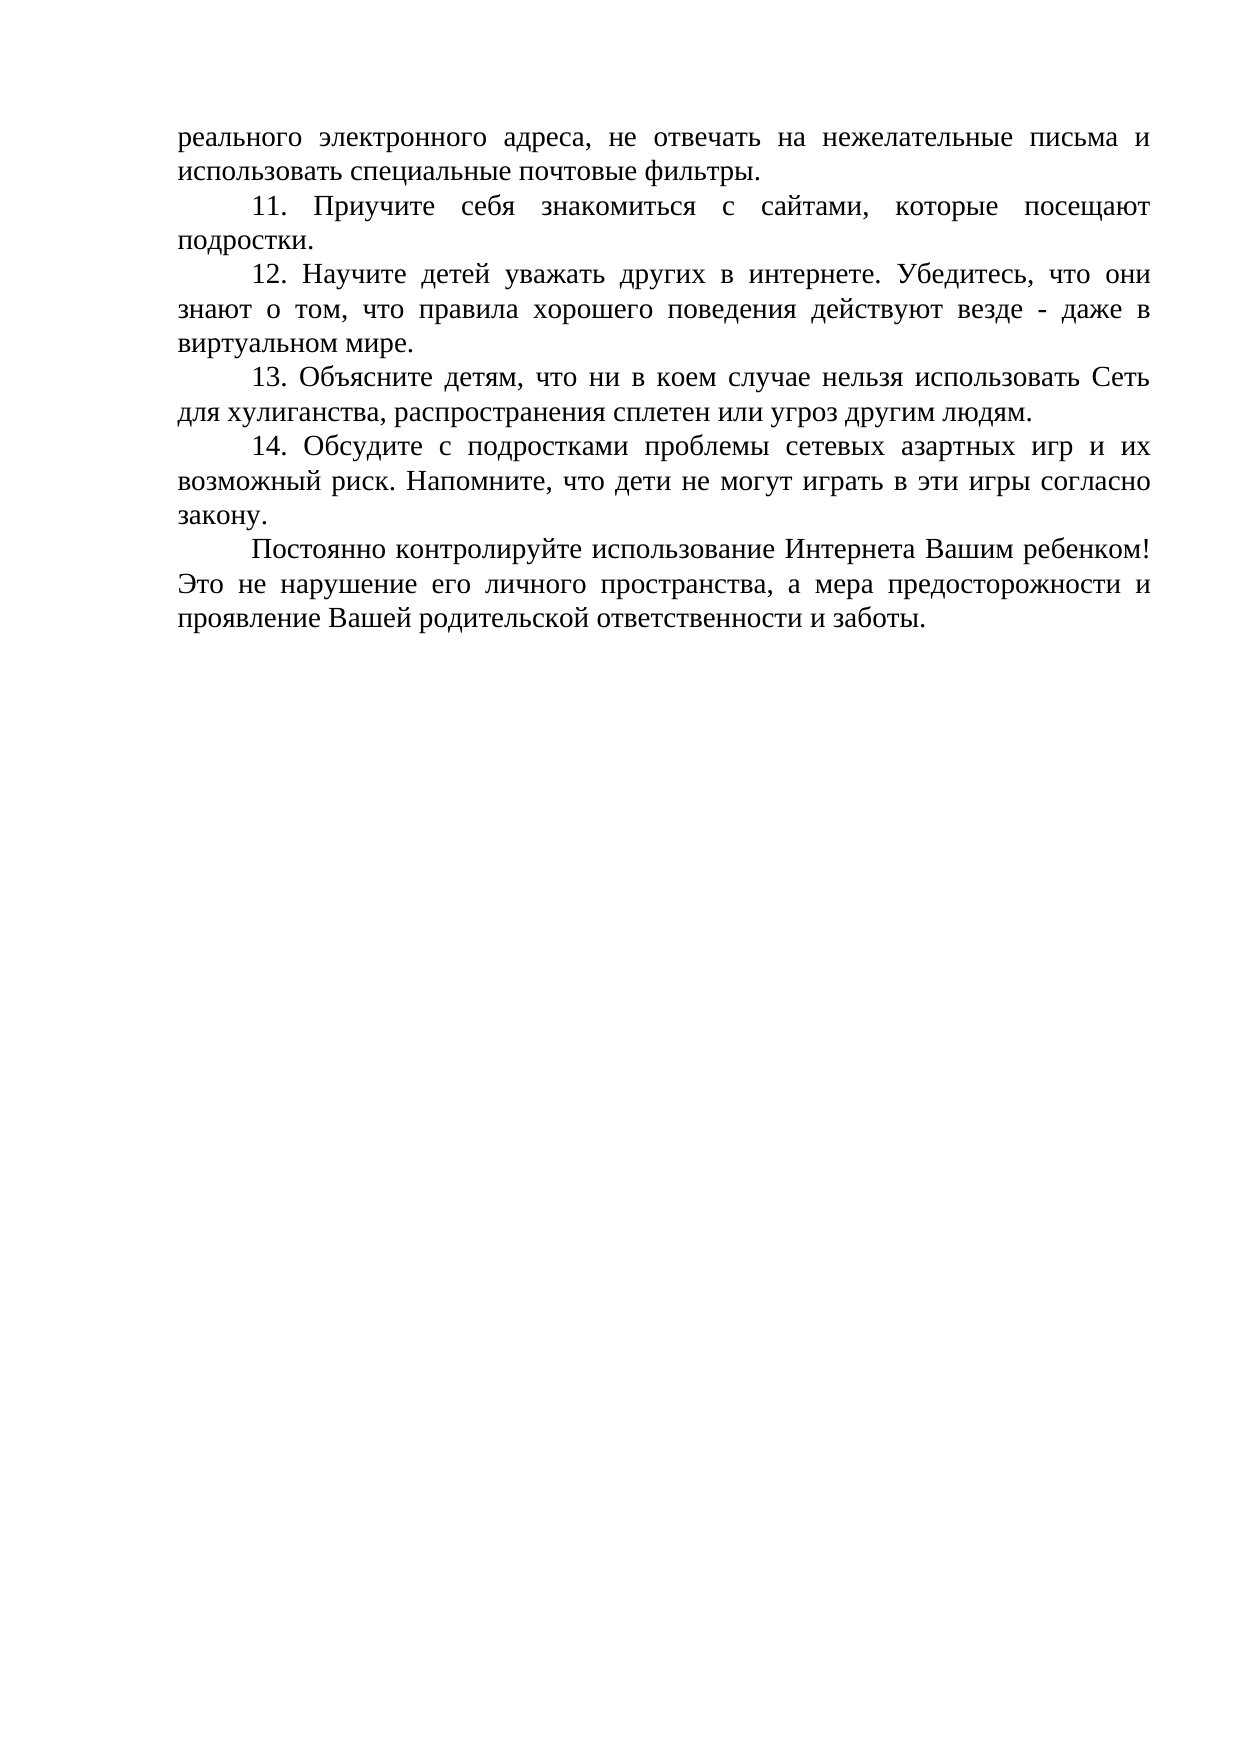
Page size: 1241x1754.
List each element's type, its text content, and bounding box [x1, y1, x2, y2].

text Постоянно контролируйте использование Интернета Вашим ребенком! Это не нарушение его личного пространства, а мера предосторожности и проявление Вашей родительской ответственности и заботы. [177, 531, 1152, 634]
text 14. Обсудите с подростками проблемы сетевых азартных игр и их возможный риск. Напомните, что дети не могут играть в эти игры согласно закону. [177, 427, 1152, 531]
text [177, 118, 1152, 187]
text 11. Приучите себя знакомиться с сайтами, которые посещают подростки. [177, 187, 1152, 256]
text 13. Объясните детям, что ни в коем случае нельзя использовать Сеть для хулиганства, распространения сплетен или угроз другим людям. [177, 359, 1152, 427]
text 12. Научите детей уважать других в интернете. Убедитесь, что они знают о том, что правила хорошего поведения действуют везде - даже в виртуальном мире. [177, 256, 1152, 359]
